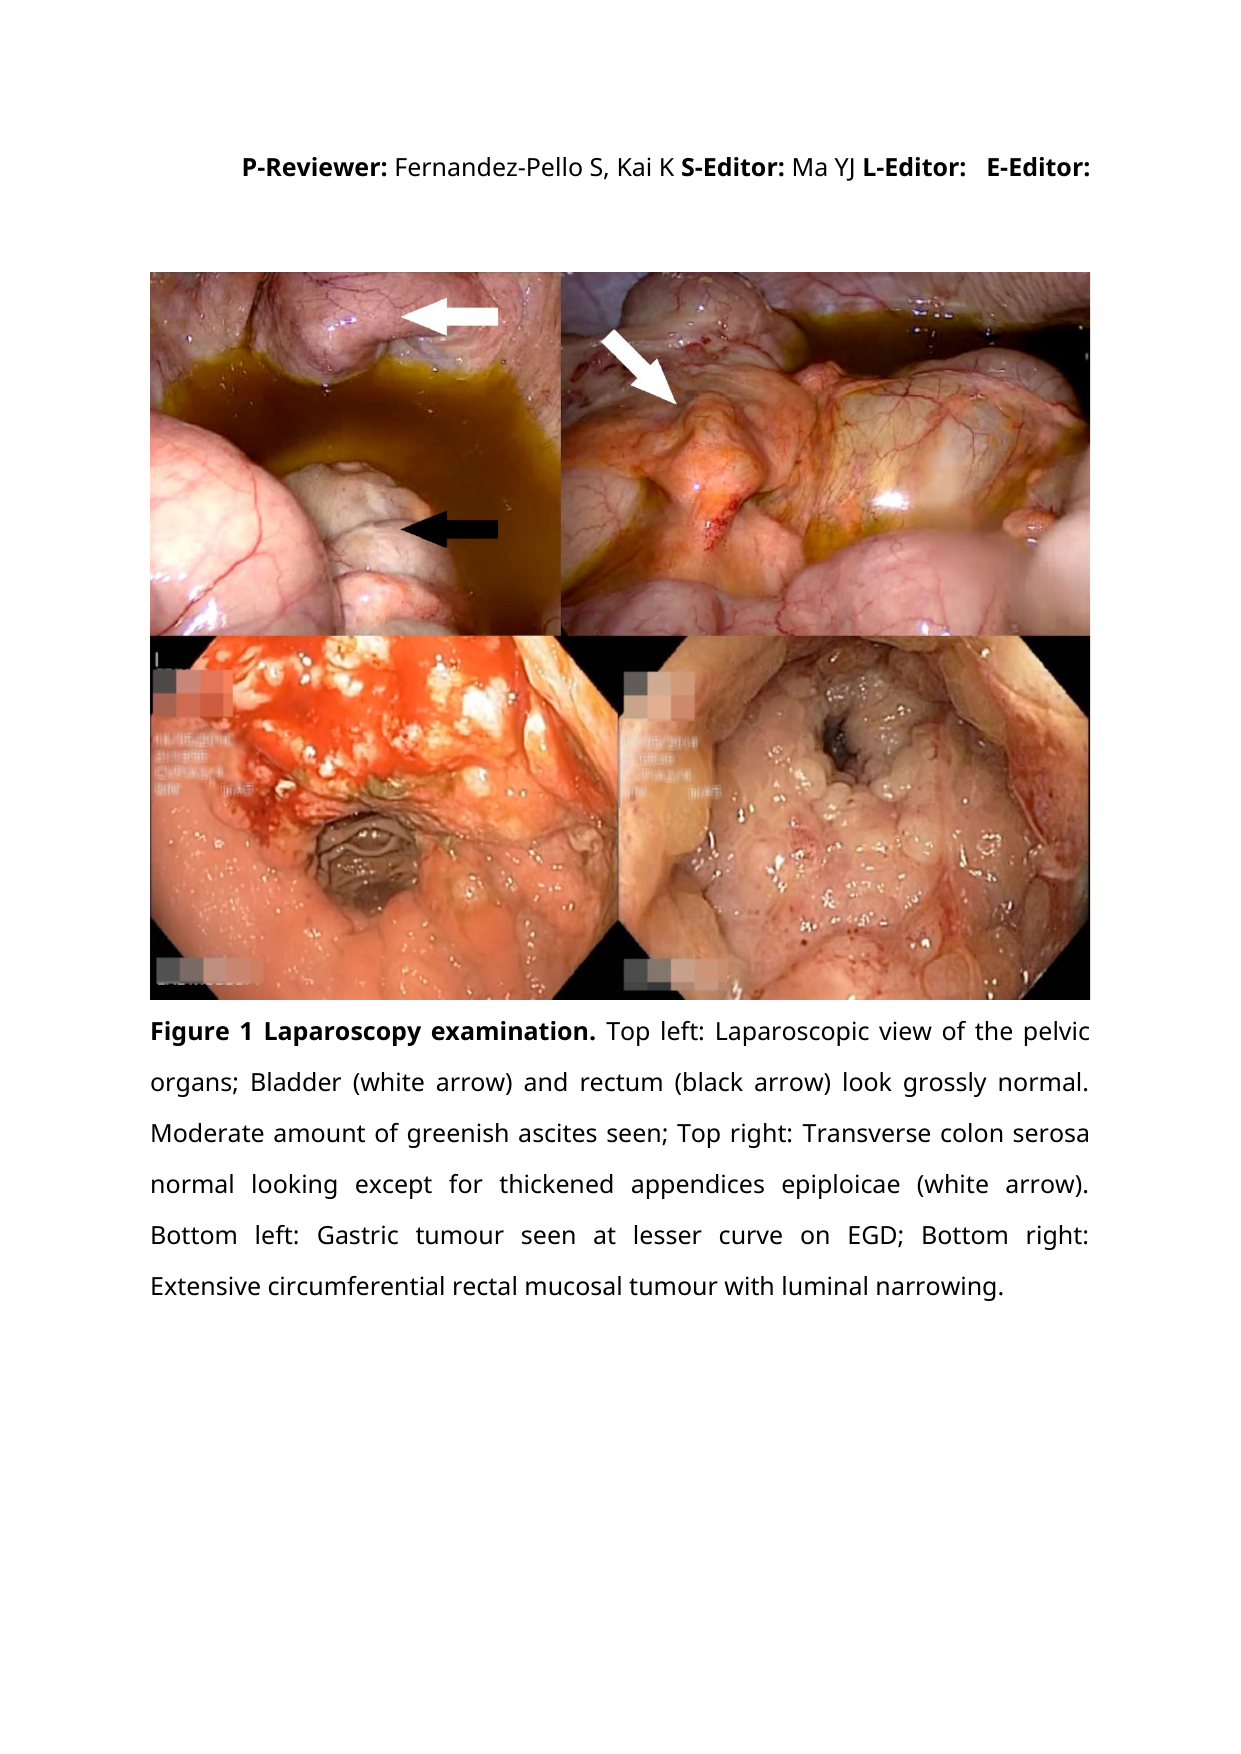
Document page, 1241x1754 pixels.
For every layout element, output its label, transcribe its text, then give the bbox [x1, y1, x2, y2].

picture [150, 272, 1091, 1000]
text Figure 1 laparoscopy examination. Top left: laparoscopic view of the pelvic organs; Bladder (white arrow) and rectum (black arrow) look grossly normal. Moderate amount of greenish ascites seen; Top right: transverse colon serosa normal looking except for thickened appendices epiploicae (white arrow). Bottom left: gastric tumour seen at lesser curve on EGD; Bottom right: extensive circumferential rectal mucosal tumour with luminal narrowing. [150, 1014, 1090, 1303]
text P-Reviewer: Fernandez-Pello S, Kai K S-Editor: Ma YJ L-Editor: E-Editor: [150, 150, 1090, 184]
